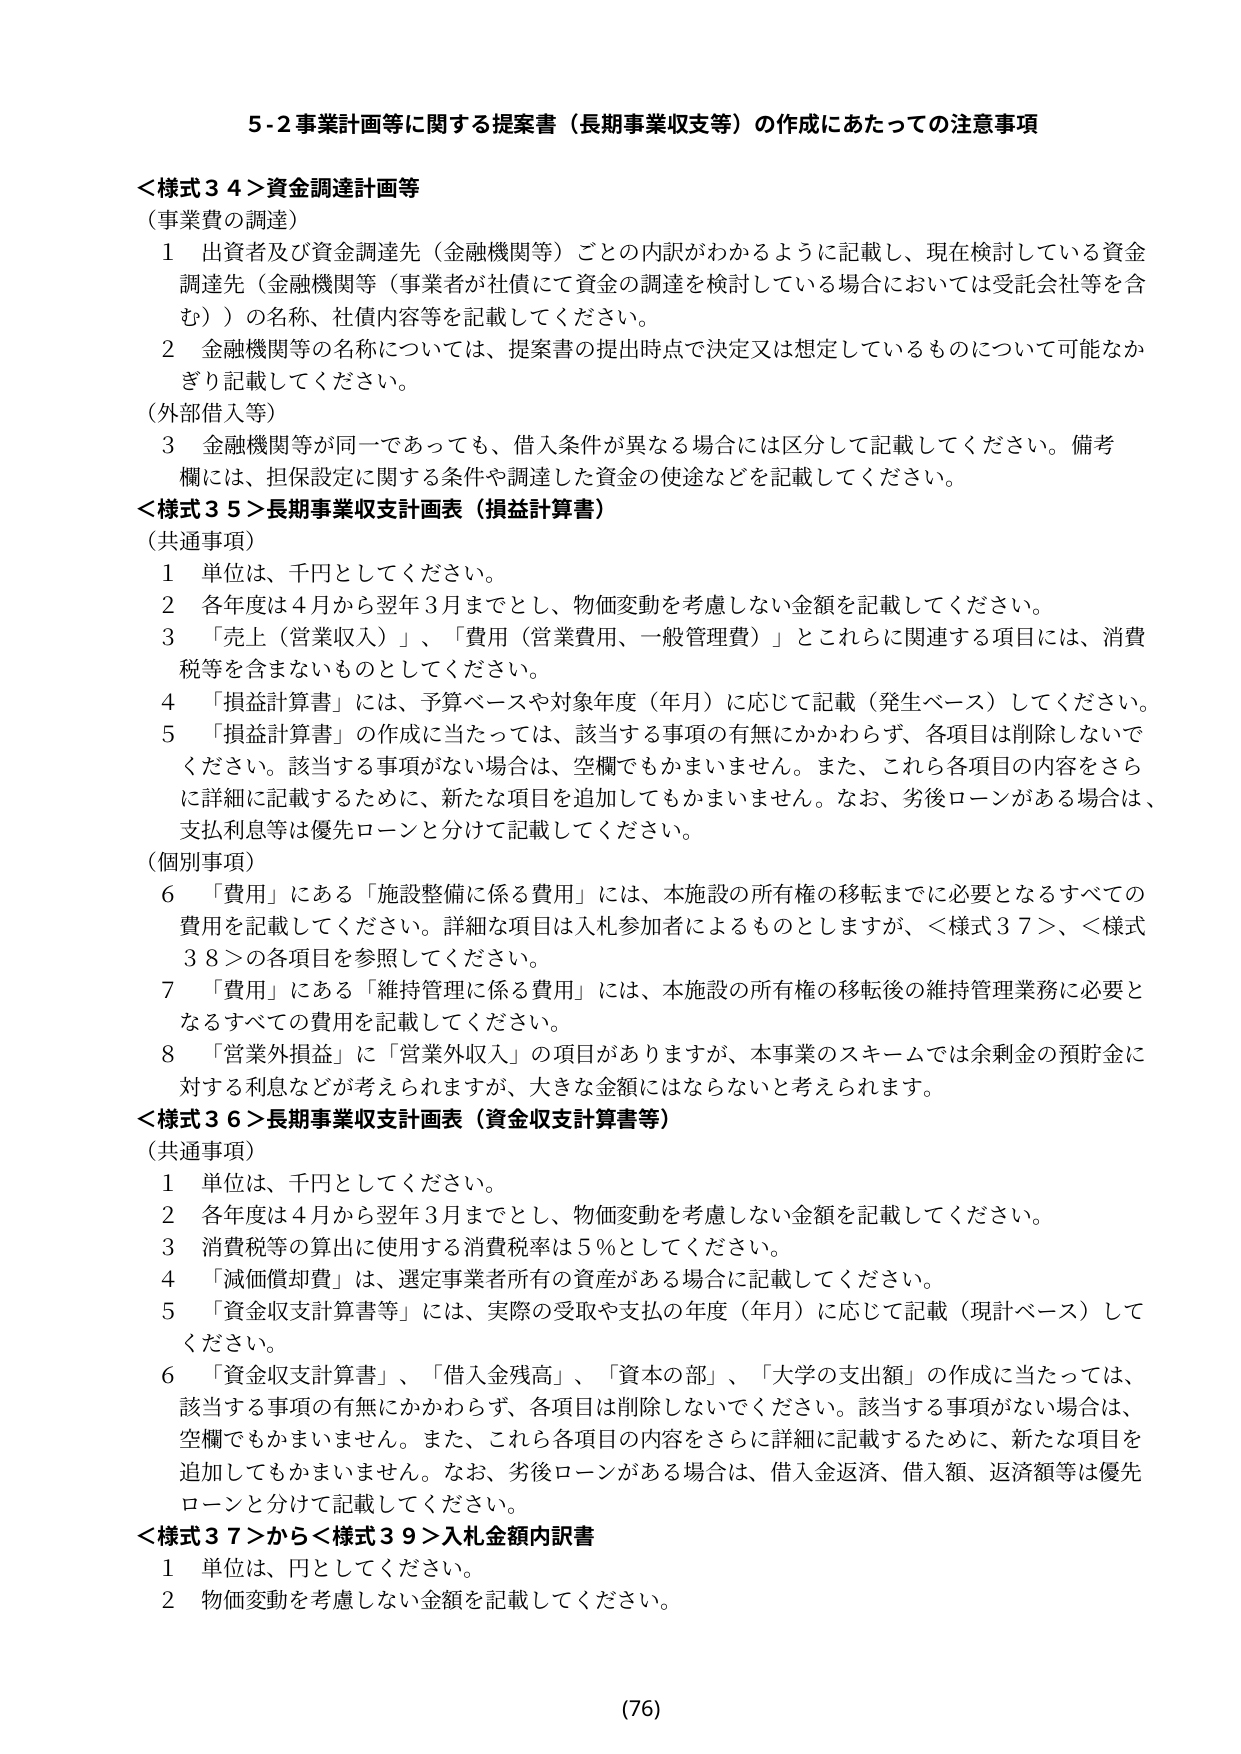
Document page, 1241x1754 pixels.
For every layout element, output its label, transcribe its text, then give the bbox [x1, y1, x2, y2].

text １ 単位は、円としてください。 [157, 1551, 1146, 1583]
text ７ 「費用」にある「維持管理に係る費用」には、本施設の所有権の移転後の維持管理業務に必要となるすべての費用を記載してください。 [157, 973, 1146, 1037]
text ８ 「営業外損益」に「営業外収入」の項目がありますが、本事業のスキームでは余剰金の預貯金に対する利息などが考えられますが、大きな金額にはならないと考えられます。 [157, 1037, 1146, 1102]
text ＜様式３４＞資金調達計画等 [135, 171, 1146, 203]
text （共通事項） [135, 1134, 1146, 1166]
text ５-２事業計画等に関する提案書（長期事業収支等）の作成にあたっての注意事項 [135, 107, 1146, 139]
text ＜様式３５＞長期事業収支計画表（損益計算書） [135, 492, 1146, 524]
text ２ 各年度は４月から翌年３月までとし、物価変動を考慮しない金額を記載してください。 [157, 588, 1146, 620]
text １ 出資者及び資金調達先（金融機関等）ごとの内訳がわかるように記載し、現在検討している資金調達先（金融機関等（事業者が社債にて資金の調達を検討している場合においては受託会社等を含む））の名称、社債内容等を記載してください。 [157, 235, 1146, 332]
text （事業費の調達） [135, 203, 1146, 235]
text ５ 「資金収支計算書等」には、実際の受取や支払の年度（年月）に応じて記載（現計ベース）してください。 [157, 1294, 1146, 1358]
text （外部借入等） [135, 396, 1146, 428]
text ２ 金融機関等の名称については、提案書の提出時点で決定又は想定しているものについて可能なかぎり記載してください。 [157, 332, 1146, 396]
text １ 単位は、千円としてください。 [157, 1166, 1146, 1198]
text ６ 「資金収支計算書」、「借入金残高」、「資本の部」、「大学の支出額」の作成に当たっては、該当する事項の有無にかかわらず、各項目は削除しないでください。該当する事項がない場合は、空欄でもかまいません。また、これら各項目の内容をさらに詳細に記載するために、新たな項目を追加してもかまいません。なお、劣後ローンがある場合は、借入金返済、借入額、返済額等は優先ローンと分けて記載してください。 [157, 1358, 1146, 1519]
text １ 単位は、千円としてください。 [157, 556, 1146, 588]
text ＜様式３７＞から＜様式３９＞入札金額内訳書 [135, 1519, 1146, 1551]
text ４ 「減価償却費」は、選定事業者所有の資産がある場合に記載してください。 [157, 1262, 1146, 1294]
text ２ 各年度は４月から翌年３月までとし、物価変動を考慮しない金額を記載してください。 [157, 1198, 1146, 1230]
text ４ 「損益計算書」には、予算ベースや対象年度（年月）に応じて記載（発生ベース）してください。 [157, 684, 1146, 717]
text ３ 消費税等の算出に使用する消費税率は５％としてください。 [157, 1230, 1146, 1262]
text （共通事項） [135, 524, 1146, 556]
text ２ 物価変動を考慮しない金額を記載してください。 [157, 1583, 1146, 1615]
text ＜様式３６＞長期事業収支計画表（資金収支計算書等） [135, 1102, 1146, 1134]
text （個別事項） [135, 845, 1146, 877]
text ６ 「費用」にある「施設整備に係る費用」には、本施設の所有権の移転までに必要となるすべての費用を記載してください。詳細な項目は入札参加者によるものとしますが、＜様式３７＞、＜様式３８＞の各項目を参照してください。 [157, 877, 1146, 973]
text ３ 金融機関等が同一であっても、借入条件が異なる場合には区分して記載してください。備考欄には、担保設定に関する条件や調達した資金の使途などを記載してください。 [157, 428, 1119, 492]
text ５ 「損益計算書」の作成に当たっては、該当する事項の有無にかかわらず、各項目は削除しないでください。該当する事項がない場合は、空欄でもかまいません。また、これら各項目の内容をさらに詳細に記載するために、新たな項目を追加してもかまいません。なお、劣後ローンがある場合は、支払利息等は優先ローンと分けて記載してください。 [157, 717, 1146, 845]
text ３ 「売上（営業収入）」、「費用（営業費用、一般管理費）」とこれらに関連する項目には、消費税等を含まないものとしてください。 [157, 620, 1146, 684]
